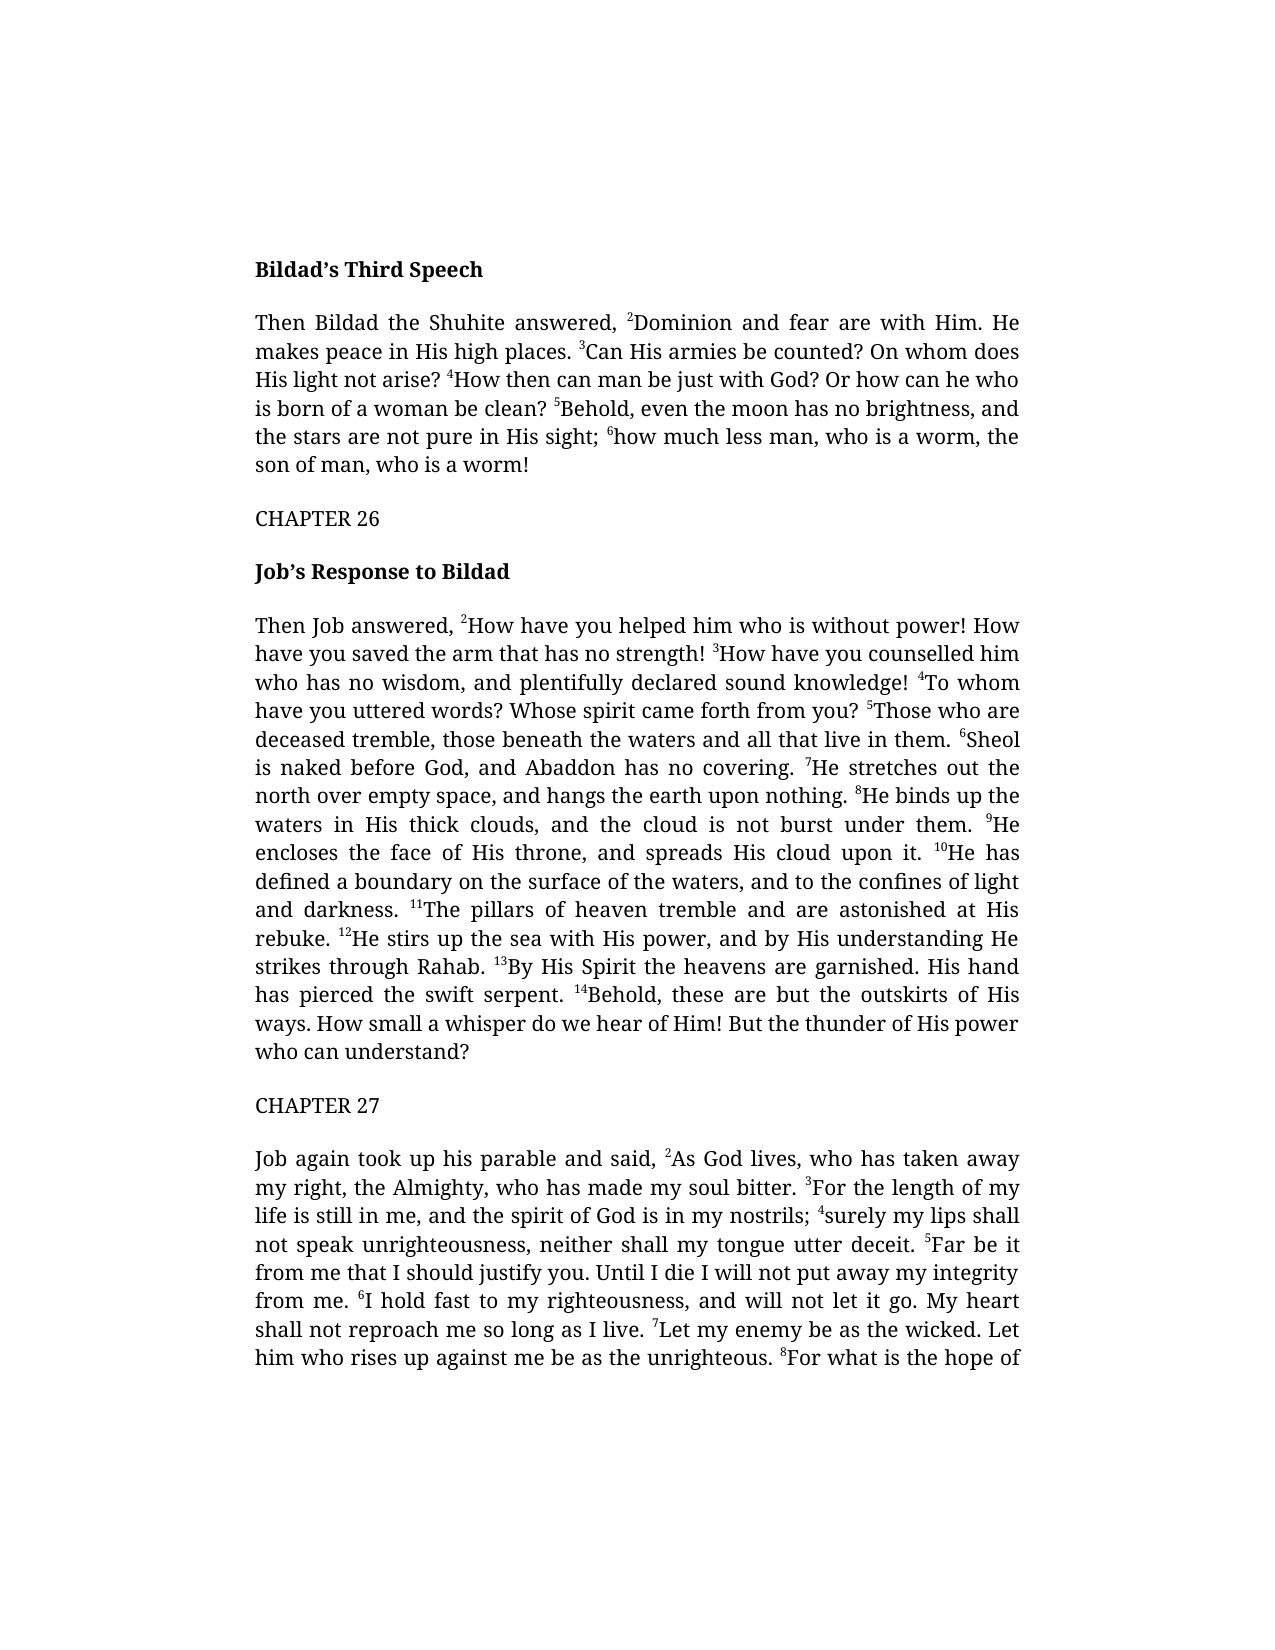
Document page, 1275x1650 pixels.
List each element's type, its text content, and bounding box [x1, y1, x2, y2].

text Then Bildad the Shuhite answered, 2Dominion and fear are with Him. He makes peace in His high places. 3Can His armies be counted? On whom does His light not arise? 4How then can man be just with God? Or how can he who is born of a woman be clean? 5Behold, even the moon has no brightness, and the stars are not pure in His sight; 6how much less man, who is a worm, the son of man, who is a worm! [255, 308, 1020, 479]
text CHAPTER 27 [255, 1091, 1020, 1119]
text Bildad’s Third Speech [255, 255, 1020, 283]
text Job’s Response to Bildad [255, 557, 1020, 586]
text Then Job answered, 2How have you helped him who is without power! How have you saved the arm that has no strength! 3How have you counselled him who has no wisdom, and plentifully declared sound knowledge! 4To whom have you uttered words? Whose spirit came forth from you? 5Those who are deceased tremble, those beneath the waters and all that live in them. 6Sheol is naked before God, and Abaddon has no covering. 7He stretches out the north over empty space, and hangs the earth upon nothing. 8He binds up the waters in His thick clouds, and the cloud is not burst under them. 9He encloses the face of His throne, and spreads His cloud upon it. 10He has defined a boundary on the surface of the waters, and to the confines of light and darkness. 11The pillars of heaven tremble and are astonished at His rebuke. 12He stirs up the sea with His power, and by His understanding He strikes through Rahab. 13By His Spirit the heavens are garnished. His hand has pierced the swift serpent. 14Behold, these are but the outskirts of His ways. How small a whisper do we hear of Him! But the thunder of His power who can understand? [255, 611, 1020, 1066]
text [255, 1144, 1020, 1372]
text CHAPTER 26 [255, 504, 1020, 532]
